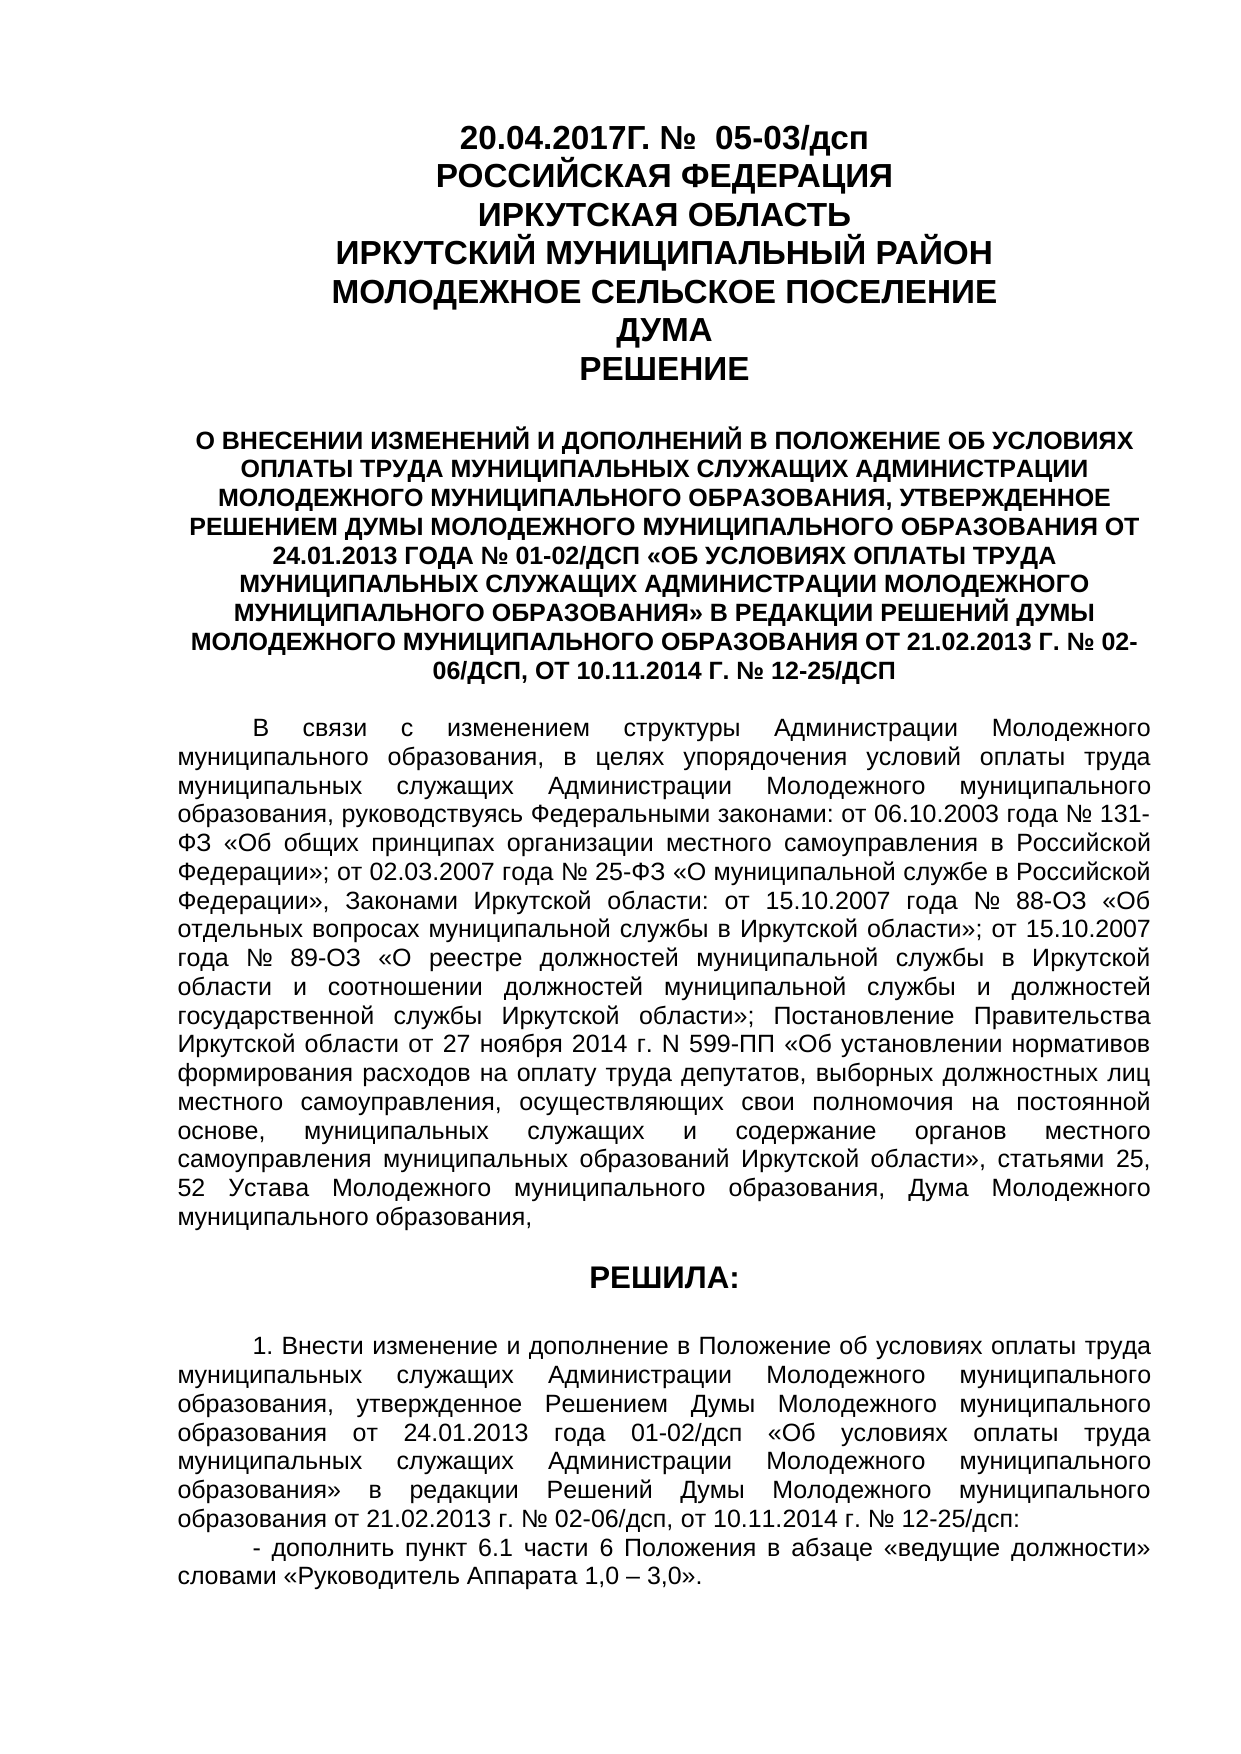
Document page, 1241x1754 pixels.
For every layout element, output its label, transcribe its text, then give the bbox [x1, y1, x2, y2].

text В связи с изменением структуры Администрации Молодежного муниципального образования, в целях упорядочения условий оплаты труда муниципальных служащих Администрации Молодежного муниципального образования, руководствуясь Федеральными законами: от 06.10.2003 года № 131-ФЗ «Об общих принципах организации местного самоуправления в Российской Федерации»; от 02.03.2007 года № 25-ФЗ «О муниципальной службе в Российской Федерации», Законами Иркутской области: от 15.10.2007 года № 88-ОЗ «Об отдельных вопросах муниципальной службы в Иркутской области»; от 15.10.2007 года № 89-ОЗ «О реестре должностей муниципальной службы в Иркутской области и соотношении должностей муниципальной службы и должностей государственной службы Иркутской области»; Постановление Правительства Иркутской области от 27 ноября 2014 г. N 599-ПП «Об установлении нормативов формирования расходов на оплату труда депутатов, выборных должностных лиц местного самоуправления, осуществляющих свои полномочия на постоянной основе, муниципальных служащих и содержание органов местного самоуправления муниципальных образований Иркутской области», статьями 25, 52 Устава Молодежного муниципального образования, Дума Молодежного муниципального образования, [177, 713, 1152, 1231]
text ДУМА [177, 310, 1152, 349]
text РОССИЙСКАЯ ФЕДЕРАЦИЯ [177, 157, 1152, 195]
text РЕШЕНИЕ [177, 349, 1152, 387]
text 20.04.2017Г. № 05-03/дсп [177, 118, 1152, 157]
text 1. Внести изменение и дополнение в Положение об условиях оплаты труда муниципальных служащих Администрации Молодежного муниципального образования, утвержденное Решением Думы Молодежного муниципального образования от 24.01.2013 года 01-02/дсп «Об условиях оплаты труда муниципальных служащих Администрации Молодежного муниципального образования» в редакции Решений Думы Молодежного муниципального образования от 21.02.2013 г. № 02-06/дсп, от 10.11.2014 г. № 12-25/дсп: [177, 1331, 1152, 1532]
text ИРКУТСКИЙ МУНИЦИПАЛЬНЫЙ РАЙОН [177, 233, 1152, 272]
list - дополнить пункт 6.1 части 6 Положения в абзаце «ведущие должности» словами «Руководитель Аппарата 1,0 – 3,0». [177, 1532, 1152, 1590]
text ИРКУТСКАЯ ОБЛАСТЬ [177, 195, 1152, 233]
text РЕШИЛА: [177, 1259, 1152, 1295]
text О ВНЕСЕНИИ ИЗМЕНЕНИЙ И ДОПОЛНЕНИЙ В ПОЛОЖЕНИЕ ОБ УСЛОВИЯХ ОПЛАТЫ ТРУДА МУНИЦИПАЛЬНЫХ СЛУЖАЩИХ АДМИНИСТРАЦИИ МОЛОДЕЖНОГО МУНИЦИПАЛЬНОГО ОБРАЗОВАНИЯ, УТВЕРЖДЕННОЕ РЕШЕНИЕМ ДУМЫ МОЛОДЕЖНОГО МУНИЦИПАЛЬНОГО ОБРАЗОВАНИЯ ОТ 24.01.2013 ГОДА № 01-02/ДСП «ОБ УСЛОВИЯХ ОПЛАТЫ ТРУДА МУНИЦИПАЛЬНЫХ СЛУЖАЩИХ АДМИНИСТРАЦИИ МОЛОДЕЖНОГО МУНИЦИПАЛЬНОГО ОБРАЗОВАНИЯ» В РЕДАКЦИИ РЕШЕНИЙ ДУМЫ МОЛОДЕЖНОГО МУНИЦИПАЛЬНОГО ОБРАЗОВАНИЯ ОТ 21.02.2013 Г. № 02-06/ДСП, ОТ 10.11.2014 Г. № 12-25/ДСП [177, 426, 1152, 684]
text МОЛОДЕЖНОЕ СЕЛЬСКОЕ ПОСЕЛЕНИЕ [177, 272, 1152, 310]
